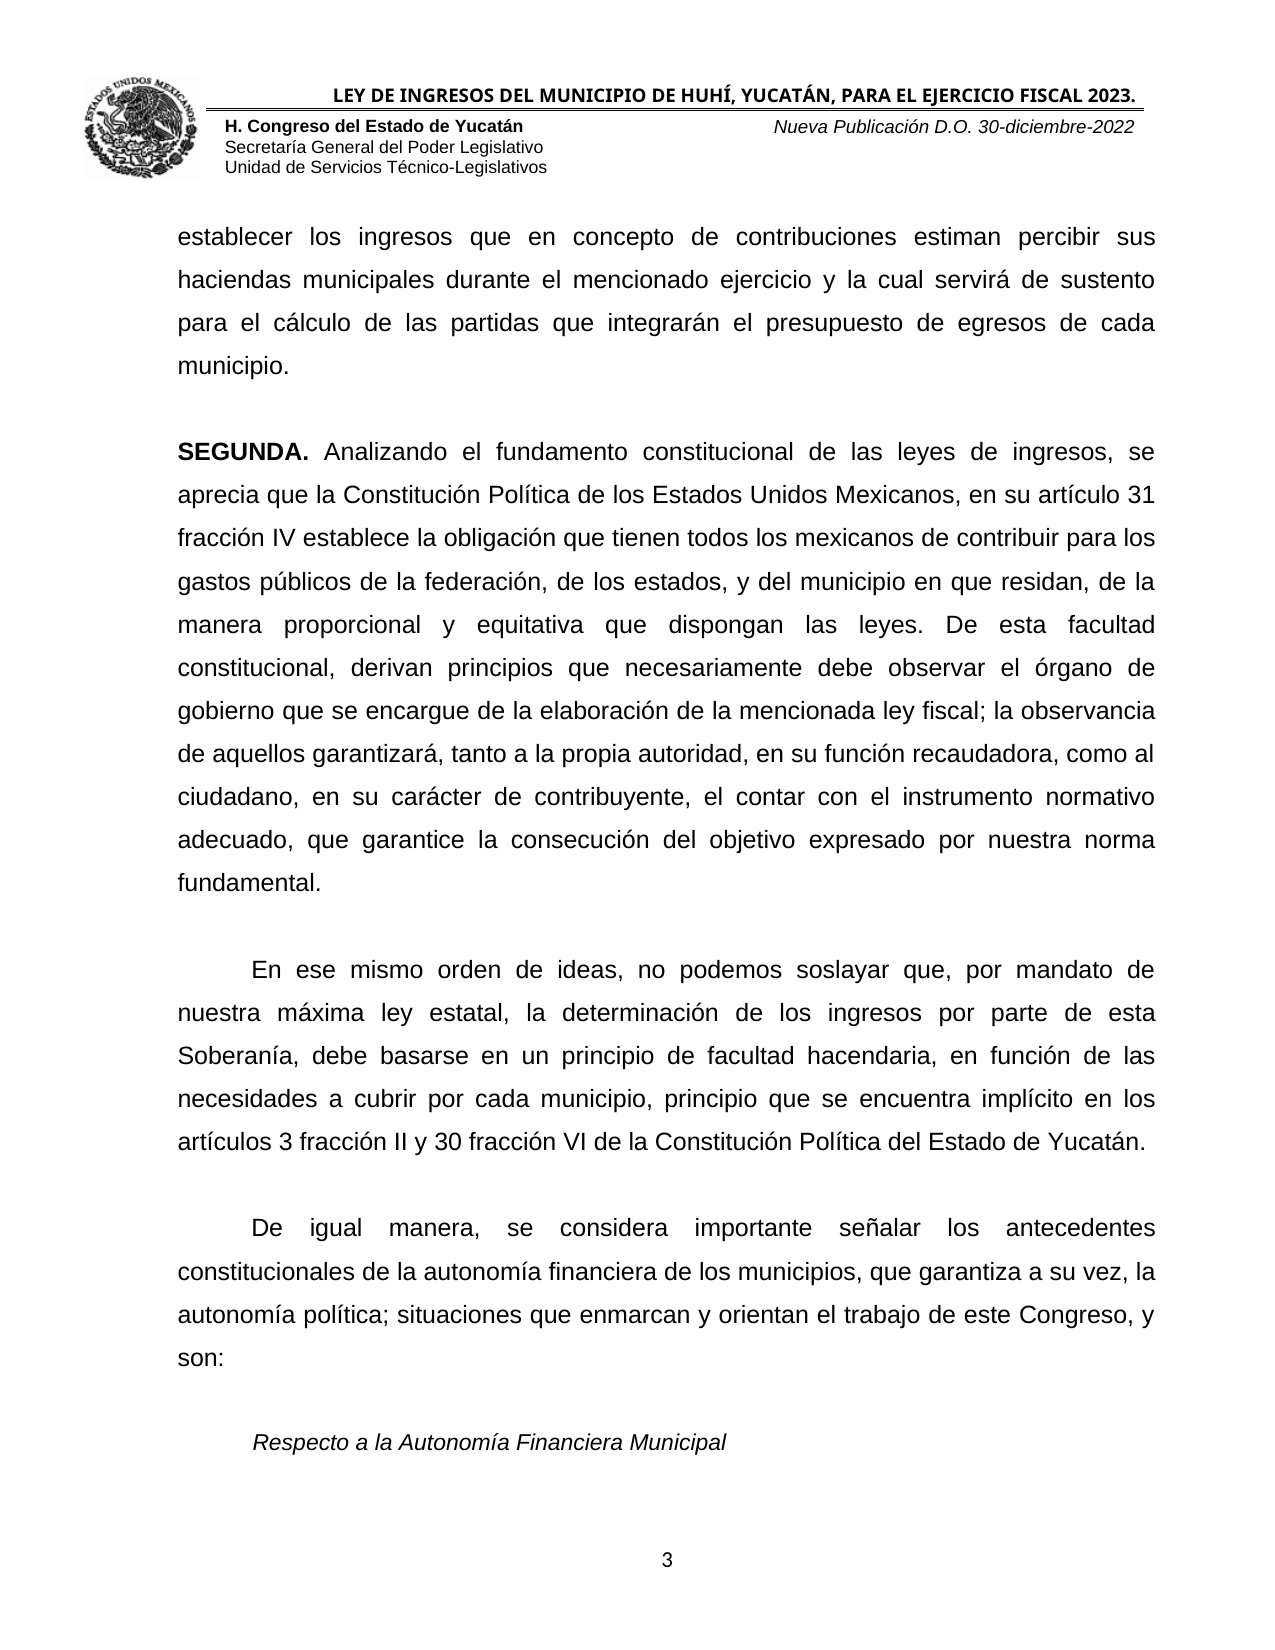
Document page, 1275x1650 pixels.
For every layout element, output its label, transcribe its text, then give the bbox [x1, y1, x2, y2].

text En ese mismo orden de ideas, no podemos soslayar que, por mandato de nuestra máxima ley estatal, la determinación de los ingresos por parte de esta Soberanía, debe basarse en un principio de facultad hacendaria, en función de las necesidades a cubrir por cada municipio, principio que se encuentra implícito en los artículos 3 fracción II y 30 fracción VI de la Constitución Política del Estado de Yucatán. [177, 955, 1157, 1156]
text Respecto a Municipal [177, 1429, 1157, 1455]
text De igual manera, se considera importante señalar los antecedentes constitucionales de la autonomía financiera de los municipios, que garantiza a su vez, la autonomía política; situaciones que enmarcan y orientan el trabajo de este Congreso, y son: [177, 1213, 1157, 1372]
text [177, 222, 1157, 380]
text SEGUNDA. Analizando el fundamento constitucional de las leyes de ingresos, se aprecia que de los Estados Unidos Mexicanos, en su artículo 31 fracción IV establece la obligación que tienen todos los mexicanos de contribuir para los gastos públicos de la federación, de los estados, y del municipio en que residan, de la manera proporcional y equitativa que dispongan las leyes. De esta facultad constitucional, derivan principios que necesariamente debe observar el órgano de gobierno que se encargue de la elaboración de la mencionada ley fiscal; la observancia de aquellos garantizará, tanto a la propia autoridad, en su función recaudadora, como al ciudadano, en su carácter de contribuyente, el contar con el instrumento normativo adecuado, que garantice la consecución del objetivo expresado por nuestra norma fundamental. [177, 437, 1157, 897]
